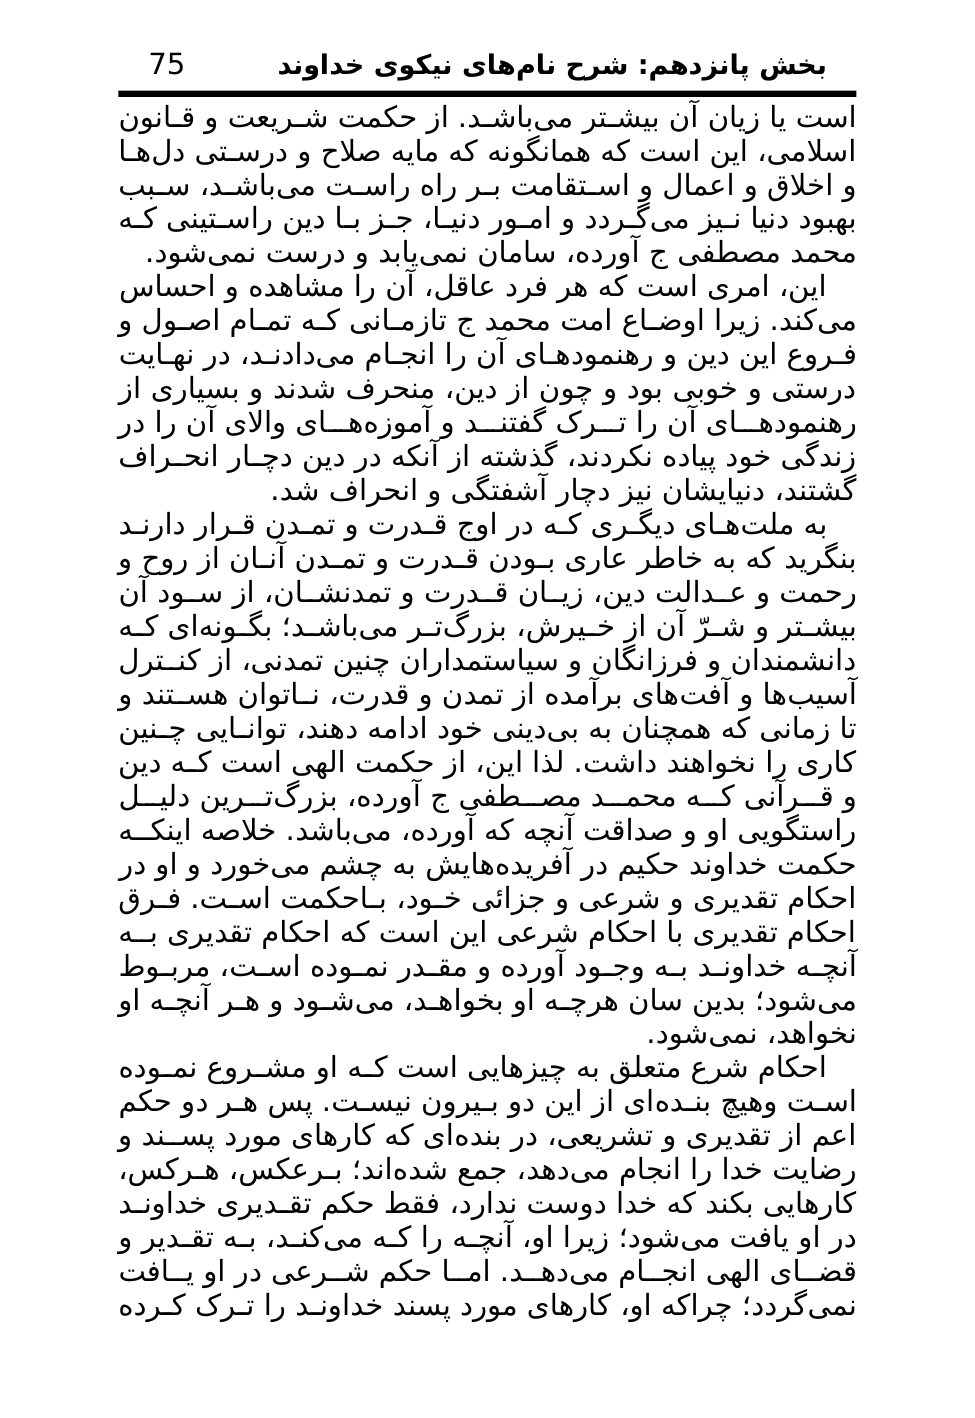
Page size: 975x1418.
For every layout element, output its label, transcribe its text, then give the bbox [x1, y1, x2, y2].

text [118, 100, 857, 270]
text این، امری است که هر فرد عاقل، آن را مشاهده و احساس می‌کند. زیرا اوضاع امت محمد ج تازمانی که تمام اصول و فروع این دین و رهنمودهای آن را انجام می‌دادند، در نهایت درستی و خوبی بود و چون از دین، منحرف شدند و بسیاری از رهنمودهای آن را ترک گفتند و آموزه‌های والای آن را در زندگی خود پیاده نکردند، گذشته از آنکه در دین دچار انحراف گشتند، دنیایشان نیز دچار آشفتگی و انحراف شد. [118, 270, 857, 507]
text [118, 1051, 857, 1322]
text به ملت‌های دیگری که در اوج قدرت و تمدن قرار دارند بنگرید که به خاطر عاری بودن قدرت و تمدن آنان از روح و رحمت و عدالت دین، زیان قدرت و تمدنشان، از سود آن بیشتر و شرّ آن از خیرش، بزرگ‌تر می‌باشد؛ بگونه‌ای که دانشمندان و فرزانگان و سیاستمداران چنین تمدنی، از کنترل آسیب‌ها و آفت‌های برآمده از تمدن و قدرت، ناتوان هستند و تا زمانی که همچنان به بی‌دینی خود ادامه دهند، توانایی چنین کاری را نخواهند داشت. لذا این، از حکمت الهی است که دین و قرآنی که محمد مصطفی ج آورده، بزرگ‌ترین دلیل راستگویی او و صداقت آنچه که آورده، می‌باشد. خلاصه اینکه حکمت خداوند حکیم در آفریده‌هایش به چشم می‌خورد و او در احکام تقدیری و شرعی و جزائی خود، باحکمت است. فرق احکام تقدیری با احکام شرعی این است که احکام تقدیری به آنچه خداوند به وجود آورده و مقدر نموده است، مربوط می‌شود؛ بدین سان هرچه او بخواهد، می‌شود و هر آنچه او نخواهد، نمی‌شود. [118, 507, 857, 1051]
